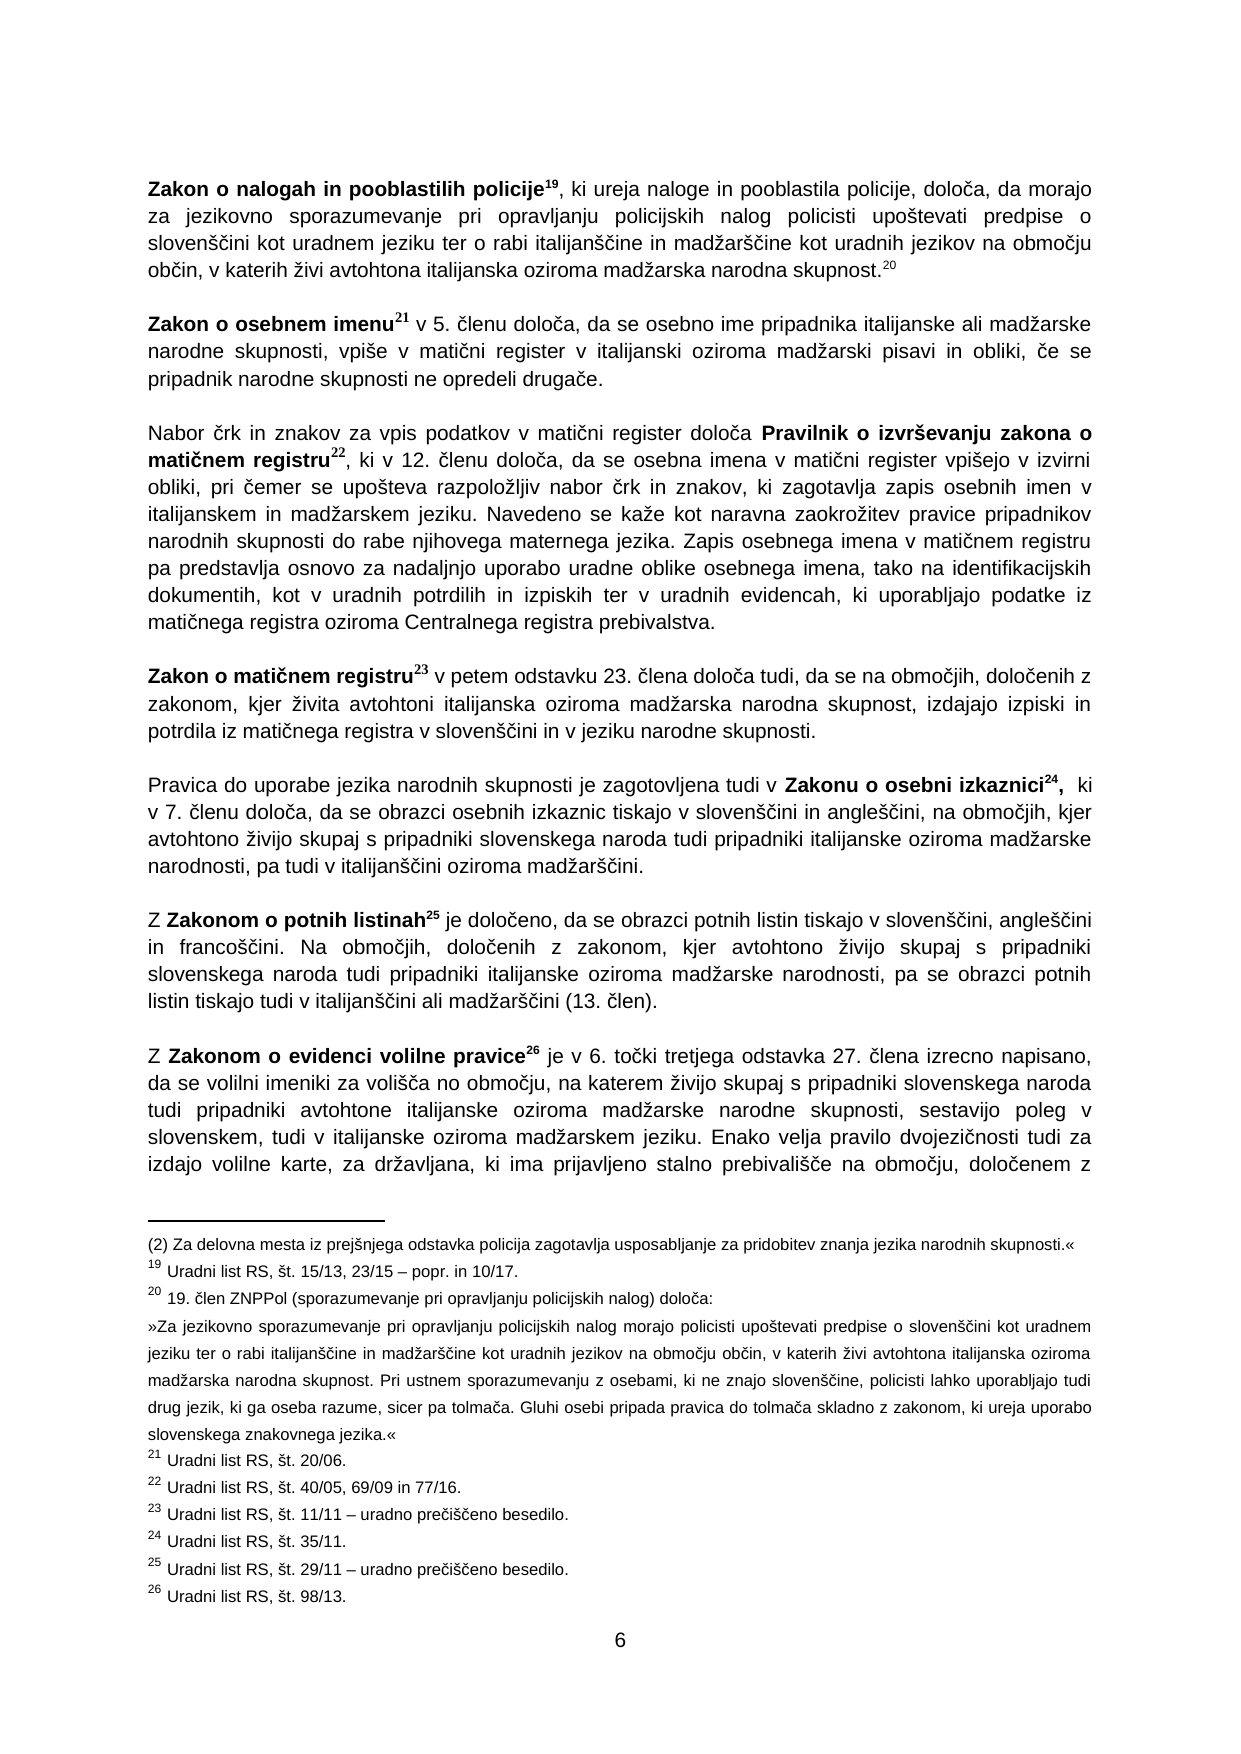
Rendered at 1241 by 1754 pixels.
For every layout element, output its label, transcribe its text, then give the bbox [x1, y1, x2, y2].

text Zakon o matičnem registru v petem odstavku 23. člena določa tudi, da se na območjih, določenih z zakonom, kjer živita avtohtoni italijanska oziroma madžarska narodna skupnost, izdajajo izpiski in potrdila iz matičnega registra v slovenščini in v jeziku narodne skupnosti. [148, 662, 1093, 743]
text Z Zakonom o potnih listinah je določeno, da se obrazci potnih listin tiskajo v slovenščini, angleščini in francoščini. Na območjih, določenih z zakonom, kjer avtohtono živijo skupaj s pripadniki slovenskega naroda tudi pripadniki italijanske oziroma madžarske narodnosti, pa se obrazci potnih listin tiskajo tudi v italijanščini ali madžarščini (13. člen). [148, 906, 1093, 1014]
text Zakon o nalogah in pooblastilih policije, ki ureja naloge in pooblastila policije, določa, da morajo za jezikovno sporazumevanje pri opravljanju policijskih nalog policisti upoštevati predpise o slovenščini kot uradnem jeziku ter o rabi italijanščine in madžarščine kot uradnih jezikov na območju občin, v katerih živi avtohtona italijanska oziroma madžarska narodna skupnost. [148, 175, 1093, 283]
text Z Zakonom o evidenci volilne pravice je v 6. točki tretjega odstavka 27. člena izrecno napisano, da se volilni imeniki za volišča no območju, na katerem živijo skupaj s pripadniki slovenskega naroda tudi pripadniki avtohtone italijanske oziroma madžarske narodne skupnosti, sestavijo poleg v slovenskem, tudi v italijanske oziroma madžarskem jeziku. Enako velja pravilo dvojezičnosti tudi za izdajo volilne karte, za državljana, ki ima prijavljeno stalno prebivališče na območju, določenem z zakonom, kjer živita avtohtoni italijanska oziroma madžarska narodna skupnost, kar določa drugi odstavek 37. člena navedenega zakona. [148, 1041, 1093, 1177]
text Nabor črk in znakov za vpis podatkov v matični register določa Pravilnik o izvrševanju zakona o matičnem registru, ki v 12. členu določa, da se osebna imena v matični register vpišejo v izvirni obliki, pri čemer se upošteva razpoložljiv nabor črk in znakov, ki zagotavlja zapis osebnih imen v italijanskem in madžarskem jeziku. Navedeno se kaže kot naravna zaokrožitev pravice pripadnikov narodnih skupnosti do rabe njihovega maternega jezika. Zapis osebnega imena v matičnem registru pa predstavlja osnovo za nadaljnjo uporabo uradne oblike osebnega imena, tako na identifikacijskih dokumentih, kot v uradnih potrdilih in izpiskih ter v uradnih evidencah, ki uporabljajo podatke iz matičnega registra oziroma Centralnega registra prebivalstva. [148, 418, 1093, 635]
text Pravica do uporabe jezika narodnih skupnosti je zagotovljena tudi v Zakonu o osebni izkaznici, ki v 7. členu določa, da se obrazci osebnih izkaznic tiskajo v slovenščini in angleščini, na območjih, kjer avtohtono živijo skupaj s pripadniki slovenskega naroda tudi pripadniki italijanske oziroma madžarske narodnosti, pa tudi v italijanščini oziroma madžarščini. [148, 771, 1093, 879]
text Zakon o osebnem imenu v 5. členu določa, da se osebno ime pripadnika italijanske ali madžarske narodne skupnosti, vpiše v matični register v italijanski oziroma madžarski pisavi in obliki, če se pripadnik narodne skupnosti ne opredeli drugače. [148, 310, 1093, 391]
